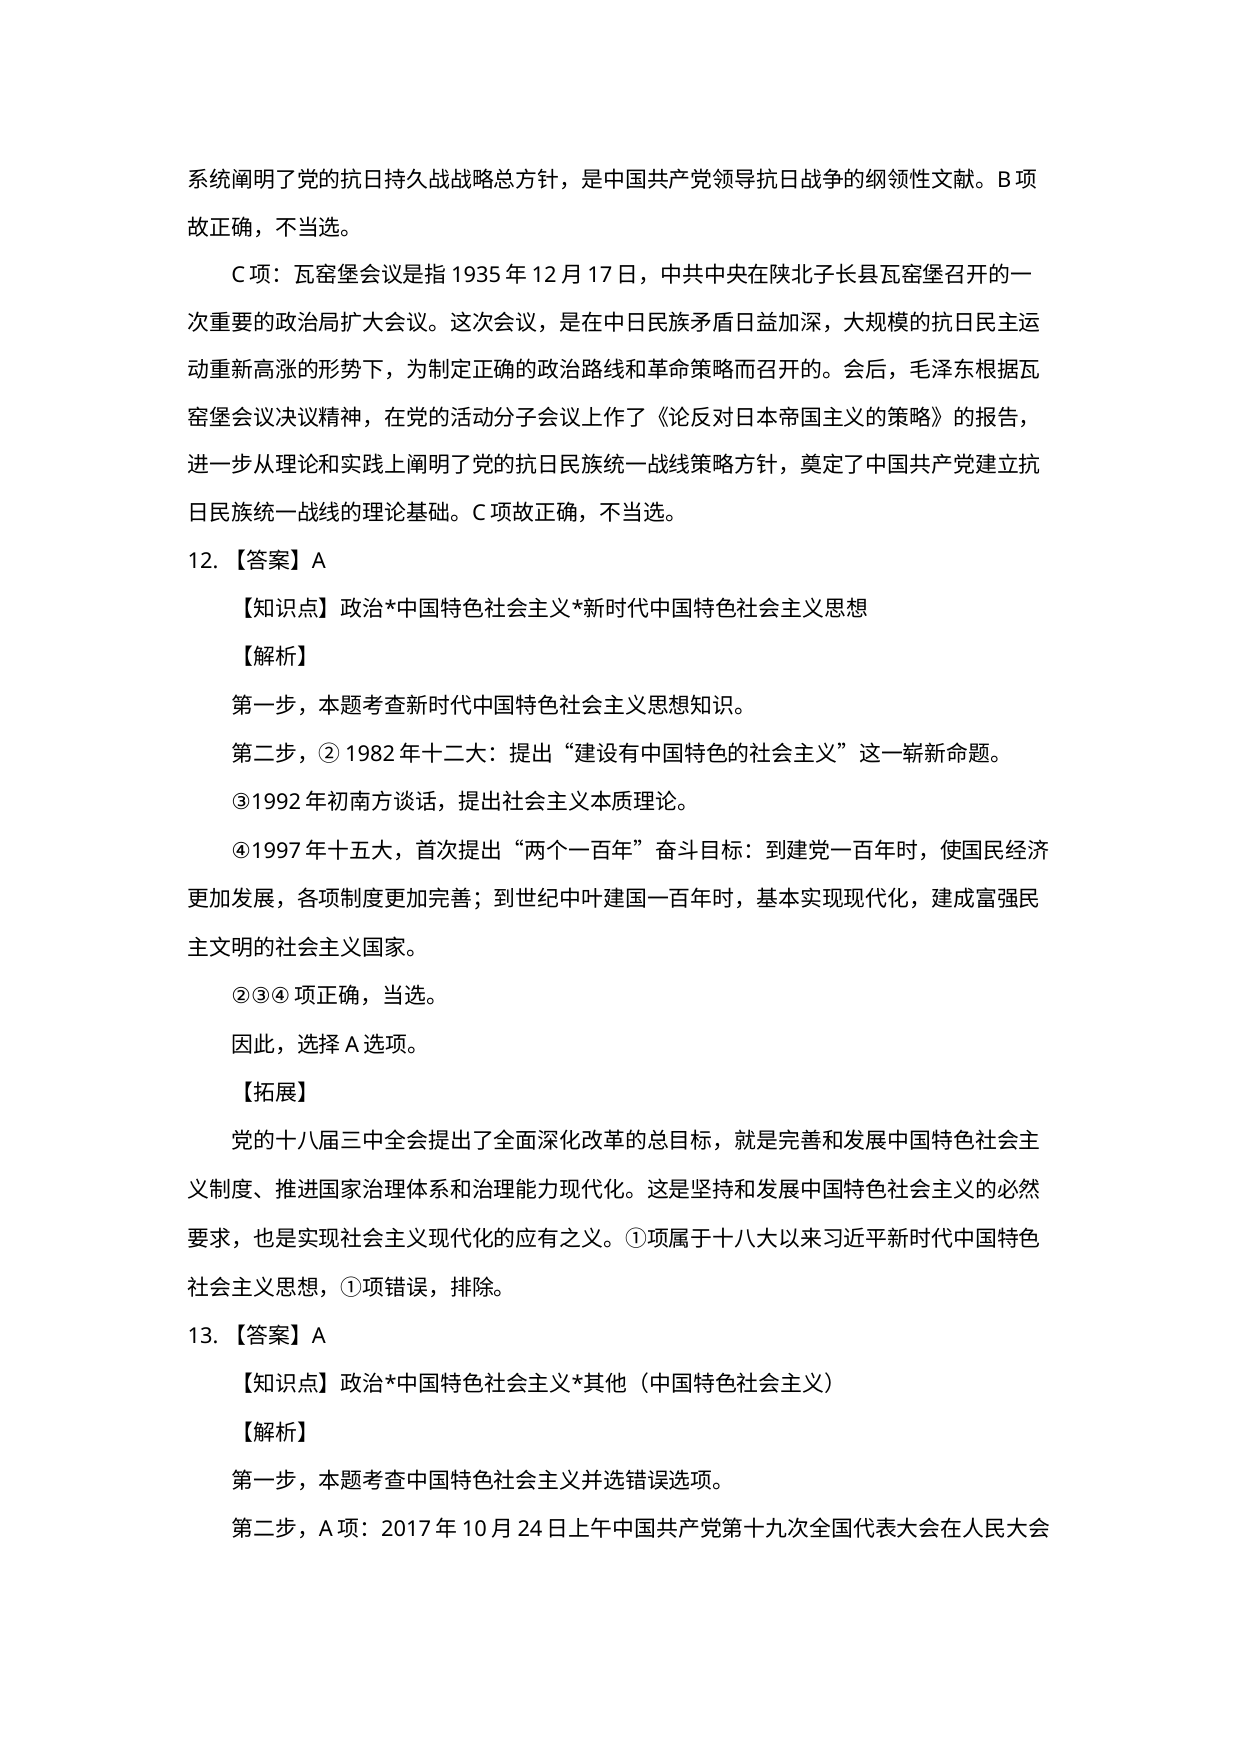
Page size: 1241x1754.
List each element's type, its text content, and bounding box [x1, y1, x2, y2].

text 【知识点】政治*中国特色社会主义*其他（中国特色社会主义） [187, 1366, 1053, 1398]
text ③1992年初南方谈话，提出社会主义本质理论。 [187, 784, 1053, 816]
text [187, 162, 1053, 241]
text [187, 1511, 1053, 1543]
list 【答案】A [187, 1318, 1053, 1350]
text ②③④项正确，当选。 [187, 978, 1053, 1011]
text 第一步，本题考查新时代中国特色社会主义思想知识。 [187, 687, 1053, 720]
text 第二步，②1982年十二大：提出“建设有中国特色的社会主义”这一崭新命题。 [187, 736, 1053, 768]
text C项：瓦窑堡会议是指1935年12月17日，中共中央在陕北子长县瓦窑堡召开的一次重要的政治局扩大会议。这次会议，是在中日民族矛盾日益加深，大规模的抗日民主运动重新高涨的形势下，为制定正确的政治路线和革命策略而召开的。会后，毛泽东根据瓦窑堡会议决议精神，在党的活动分子会议上作了《论反对日本帝国主义的策略》的报告，进一步从理论和实践上阐明了党的抗日民族统一战线策略方针，奠定了中国共产党建立抗日民族统一战线的理论基础。C项故正确，不当选。 [187, 257, 1053, 526]
text 【知识点】政治*中国特色社会主义*新时代中国特色社会主义思想 [187, 591, 1053, 623]
text 因此，选择A选项。 [187, 1026, 1053, 1059]
text 党的十八届三中全会提出了全面深化改革的总目标，就是完善和发展中国特色社会主义制度、推进国家治理体系和治理能力现代化。这是坚持和发展中国特色社会主义的必然要求，也是实现社会主义现代化的应有之义。①项属于十八大以来习近平新时代中国特色社会主义思想，①项错误，排除。 [187, 1123, 1053, 1302]
text 【解析】 [187, 639, 1053, 671]
text ④1997年十五大，首次提出“两个一百年”奋斗目标：到建党一百年时，使国民经济更加发展，各项制度更加完善；到世纪中叶建国一百年时，基本实现现代化，建成富强民主文明的社会主义国家。 [187, 832, 1053, 962]
list 【答案】A [187, 542, 1053, 575]
text 【解析】 [187, 1414, 1053, 1447]
text 第一步，本题考查中国特色社会主义并选错误选项。 [187, 1463, 1053, 1495]
text 【拓展】 [187, 1075, 1053, 1107]
